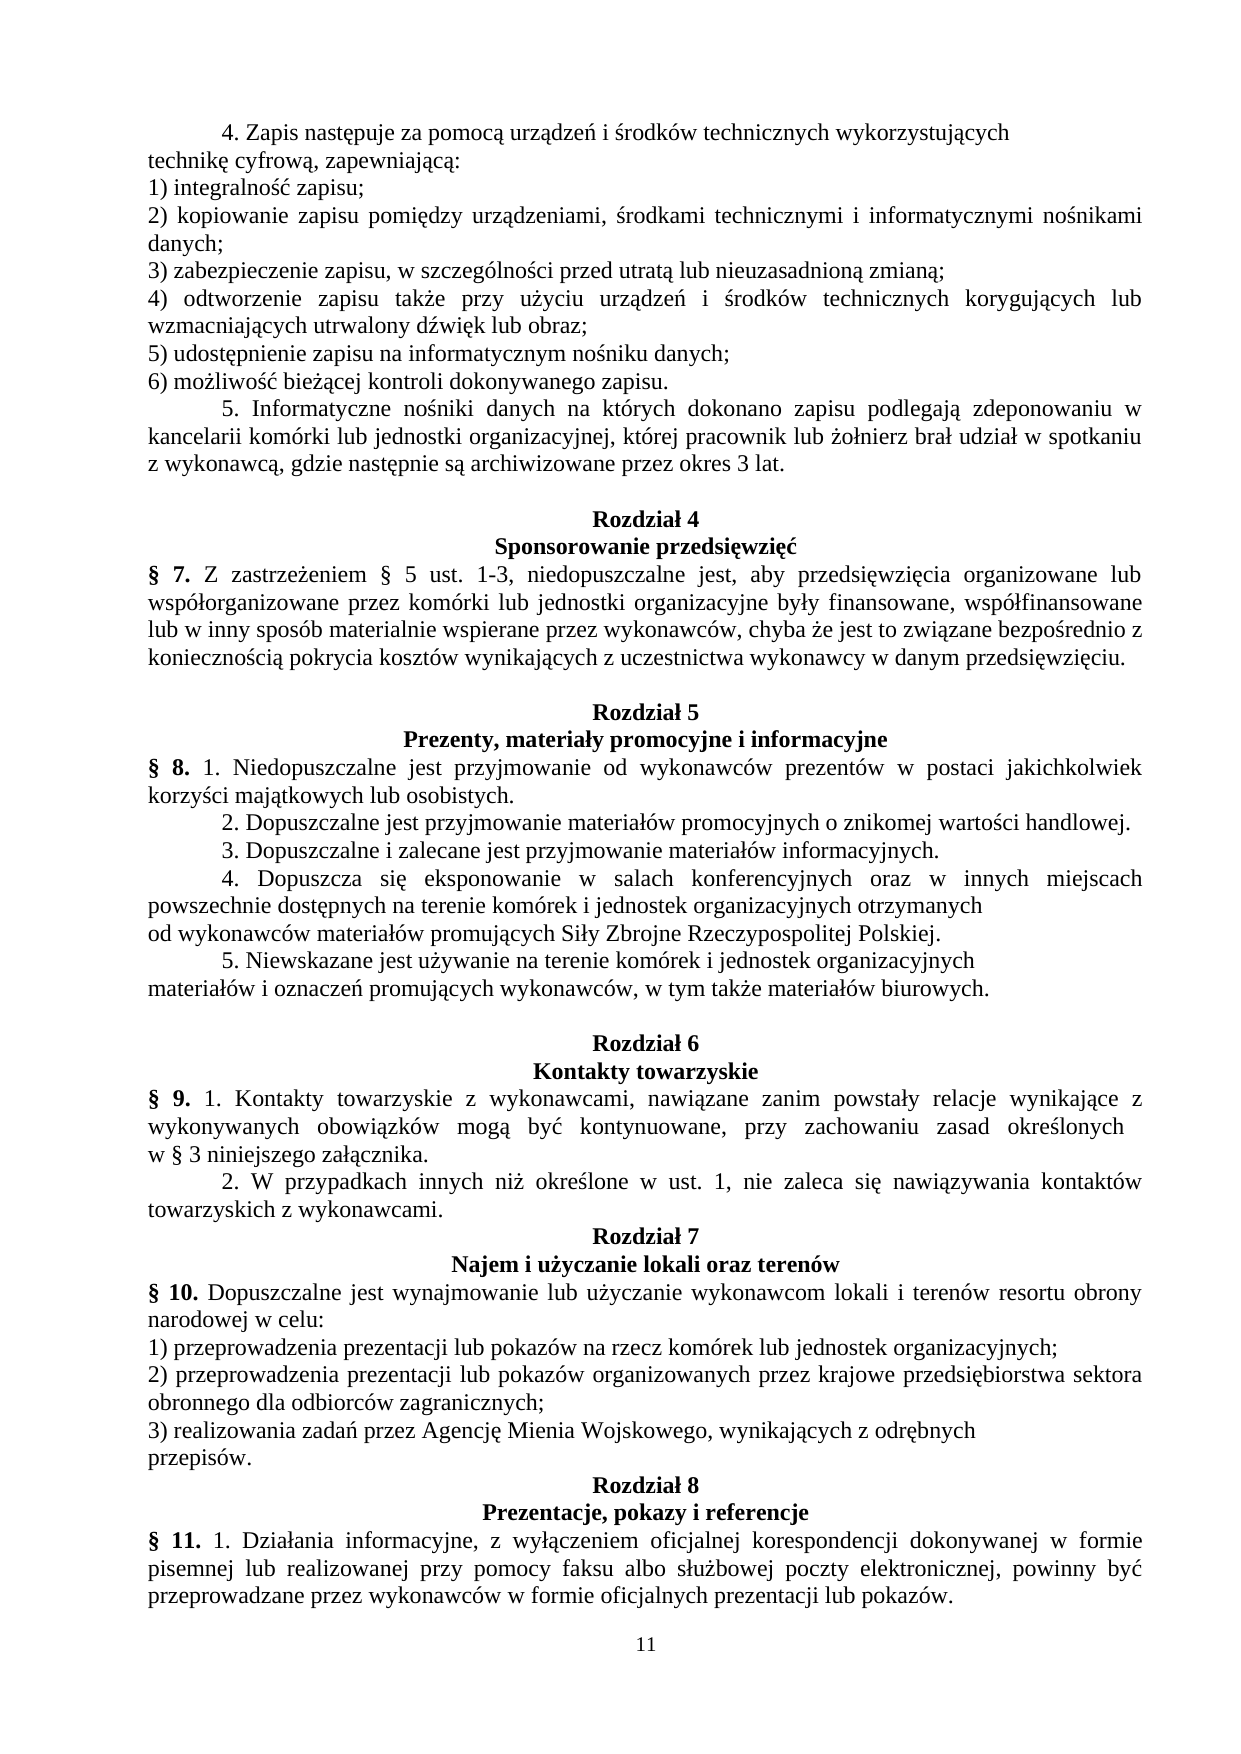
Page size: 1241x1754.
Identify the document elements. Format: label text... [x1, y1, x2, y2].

text 2) kopiowanie zapisu pomiędzy urządzeniami, środkami technicznymi i informatycznymi nośnikami danych; [148, 201, 1144, 256]
text Rozdział 7 [148, 1222, 1144, 1250]
text 3. Dopuszczalne i zalecane jest przyjmowanie materiałów informacyjnych. [148, 836, 1144, 863]
text § 8. 1. Niedopuszczalne jest przyjmowanie od wykonawców prezentów w postaci jakichkolwiek korzyści majątkowych lub osobistych. [148, 753, 1144, 808]
text 5. Niewskazane jest używanie na terenie komórek i jednostek organizacyjnych [148, 946, 1144, 974]
text 4) odtworzenie zapisu także przy użyciu urządzeń i środków technicznych korygujących lub wzmacniających utrwalony dźwięk lub obraz; [148, 284, 1144, 339]
text 2. Dopuszczalne jest przyjmowanie materiałów promocyjnych o znikomej wartości handlowej. [148, 808, 1144, 836]
text 5) udostępnienie zapisu na informatycznym nośniku danych; [148, 339, 1144, 367]
text 3) zabezpieczenie zapisu, w szczególności przed utratą lub nieuzasadnioną zmianą; [148, 256, 1144, 284]
text 1) integralność zapisu; [148, 173, 1144, 201]
text Prezenty, materiały promocyjne i informacyjne [148, 726, 1144, 753]
text Sponsorowanie przedsięwzięć [148, 532, 1144, 560]
text 4. Zapis następuje za pomocą urządzeń i środków technicznych wykorzystujących [148, 118, 1144, 146]
text 1) przeprowadzenia prezentacji lub pokazów na rzecz komórek lub jednostek organizacyjnych; [148, 1333, 1144, 1360]
text 2) przeprowadzenia prezentacji lub pokazów organizowanych przez krajowe przedsiębiorstwa sektora obronnego dla odbiorców zagranicznych; [148, 1360, 1144, 1416]
text 2. W przypadkach innych niż określone w ust. 1, nie zaleca się nawiązywania kontaktów towarzyskich z wykonawcami. [148, 1167, 1144, 1222]
text Rozdział 5 [148, 698, 1144, 726]
text 3) realizowania zadań przez Agencję Mienia Wojskowego, wynikających z odrębnych [148, 1416, 1144, 1443]
text Najem i użyczanie lokali oraz terenów [148, 1250, 1144, 1278]
text Kontakty towarzyskie [148, 1057, 1144, 1084]
text § 9. 1. Kontakty towarzyskie z wykonawcami, nawiązane zanim powstały relacje wynikające z wykonywanych obowiązków mogą być kontynuowane, przy zachowaniu zasad określonych w § 3 niniejszego załącznika. [148, 1084, 1144, 1167]
text od wykonawców materiałów promujących Siły Zbrojne Rzeczypospolitej Polskiej. [148, 919, 1144, 946]
text Rozdział 6 [148, 1029, 1144, 1057]
text § 10. Dopuszczalne jest wynajmowanie lub użyczanie wykonawcom lokali i terenów resortu obrony narodowej w celu: [148, 1278, 1144, 1333]
text § 11. 1. Działania informacyjne, z wyłączeniem oficjalnej korespondencji dokonywanej w formie pisemnej lub realizowanej przy pomocy faksu albo służbowej poczty elektronicznej, powinny być przeprowadzane przez wykonawców w formie oficjalnych prezentacji lub pokazów. [148, 1526, 1144, 1609]
text Rozdział 8 [148, 1471, 1144, 1498]
text materiałów i oznaczeń promujących wykonawców, w tym także materiałów biurowych. [148, 974, 1144, 1002]
text 6) możliwość bieżącej kontroli dokonywanego zapisu. [148, 367, 1144, 394]
text § 7. Z zastrzeżeniem § 5 ust. 1-3, niedopuszczalne jest, aby przedsięwzięcia organizowane lub współorganizowane przez komórki lub jednostki organizacyjne były finansowane, współfinansowane lub w inny sposób materialnie wspierane przez wykonawców, chyba że jest to związane bezpośrednio z koniecznością pokrycia kosztów wynikających z uczestnictwa wykonawcy w danym przedsięwzięciu. [148, 560, 1144, 670]
text Rozdział 4 [148, 505, 1144, 532]
text 5. Informatyczne nośniki danych na których dokonano zapisu podlegają zdeponowaniu w kancelarii komórki lub jednostki organizacyjnej, której pracownik lub żołnierz brał udział w spotkaniu z wykonawcą, gdzie następnie są archiwizowane przez okres 3 lat. [148, 394, 1144, 477]
text Prezentacje, pokazy i referencje [148, 1498, 1144, 1526]
text 4. Dopuszcza się eksponowanie w salach konferencyjnych oraz w innych miejscach powszechnie dostępnych na terenie komórek i jednostek organizacyjnych otrzymanych [148, 863, 1144, 919]
text przepisów. [148, 1443, 1144, 1471]
text technikę cyfrową, zapewniającą: [148, 146, 1144, 173]
